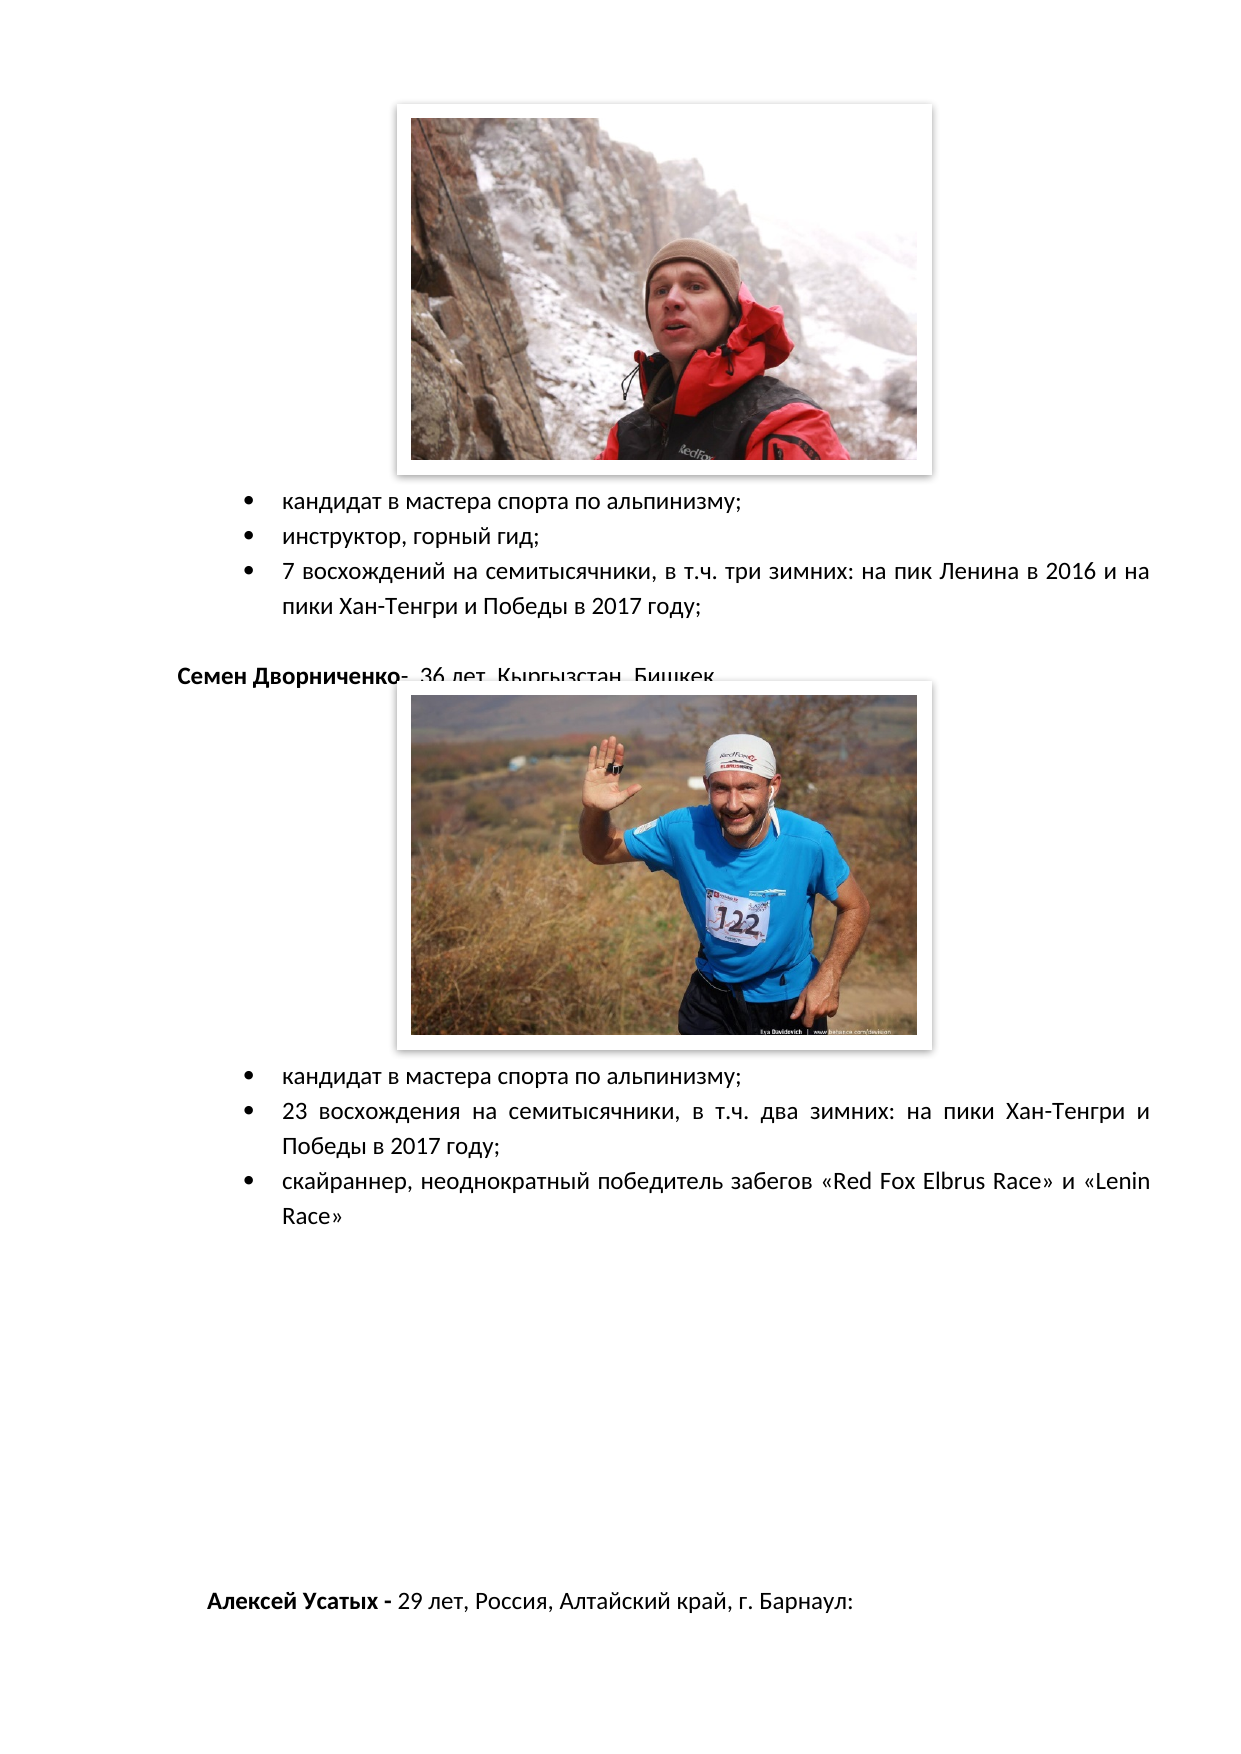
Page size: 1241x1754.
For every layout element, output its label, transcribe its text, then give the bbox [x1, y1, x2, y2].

list кандидат в мастера спорта по альпинизму; [244, 485, 1152, 516]
list Алексей Усатых - 29 лет, Россия, Алтайский край, г. Барнаул: [207, 1585, 1152, 1616]
picture [411, 695, 917, 1035]
list 23 восхождения на семитысячники, в т.ч. два зимних: на пики Хан-Тенгри и Победы в 2017 году; [244, 1095, 1152, 1161]
list скайраннер, неоднократный победитель забегов «Red Fox Elbrus Race» и «Lenin Race» [244, 1165, 1152, 1231]
list 7 восхождений на семитысячники, в т.ч. три зимних: на пик Ленина в 2016 и на пики Хан-Тенгри и Победы в 2017 году; [244, 555, 1152, 621]
picture [411, 118, 917, 460]
text Семен Дворниченко- 36 лет, Кыргызстан, Бишкек [177, 660, 1152, 691]
list инструктор, горный гид; [244, 520, 1152, 551]
list кандидат в мастера спорта по альпинизму; [244, 1060, 1152, 1091]
